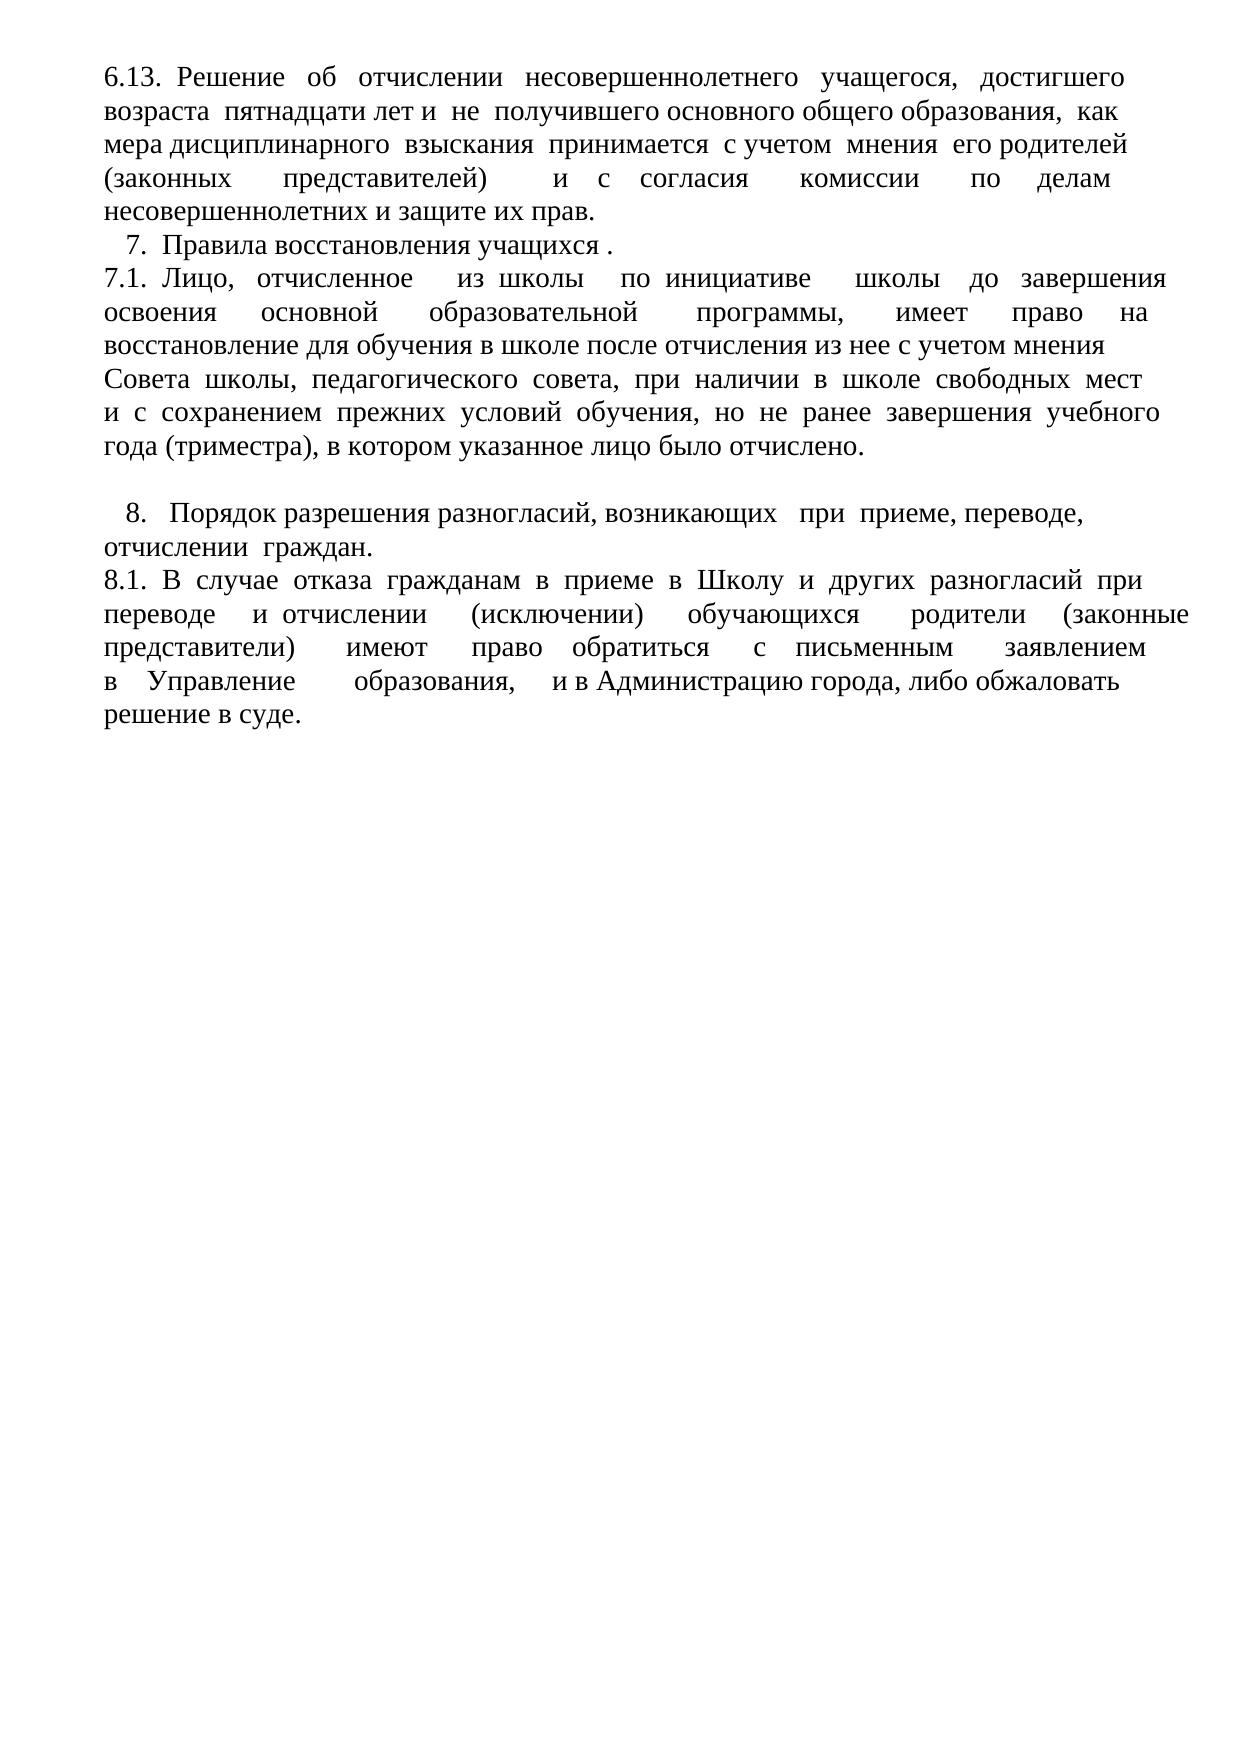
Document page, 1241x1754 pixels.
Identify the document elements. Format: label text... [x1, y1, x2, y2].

text 6.13. Решение об отчислении несовершеннолетнего учащегося, достигшего [103, 59, 1196, 93]
text года (триместра), в котором указанное лицо было отчислено. [103, 428, 1196, 462]
text восстановление для обучения в школе после отчисления из нее с учетом мнения [103, 327, 1196, 361]
text представители) имеют право обратиться с письменным заявлением [103, 629, 1196, 663]
text в Управление образования, и в Администрацию города, либо обжаловать решение в суде. [103, 663, 1196, 730]
text освоения основной образовательной программы, имеет право на [103, 294, 1196, 327]
text мера дисциплинарного взыскания принимается с учетом мнения его родителей [103, 126, 1196, 160]
text 8.1. В случае отказа гражданам в приеме в Школу и других разногласий при [103, 562, 1196, 596]
text несовершеннолетних и защите их прав. [103, 193, 1196, 227]
text (законных представителей) и с согласия комиссии по делам [103, 160, 1196, 193]
text 7. Правила восстановления учащихся . [103, 227, 1196, 260]
text переводе и отчислении (исключении) обучающихся родители (законные [103, 596, 1196, 629]
text 8. Порядок разрешения разногласий, возникающих при приеме, переводе, отчислении граждан. [103, 495, 1196, 562]
text 7.1. Лицо, отчисленное из школы по инициативе школы до завершения [103, 260, 1196, 294]
text возраста пятнадцати лет и не получившего основного общего образования, как [103, 93, 1196, 126]
text Совета школы, педагогического совета, при наличии в школе свободных мест [103, 361, 1196, 394]
text и с сохранением прежних условий обучения, но не ранее завершения учебного [103, 394, 1196, 428]
